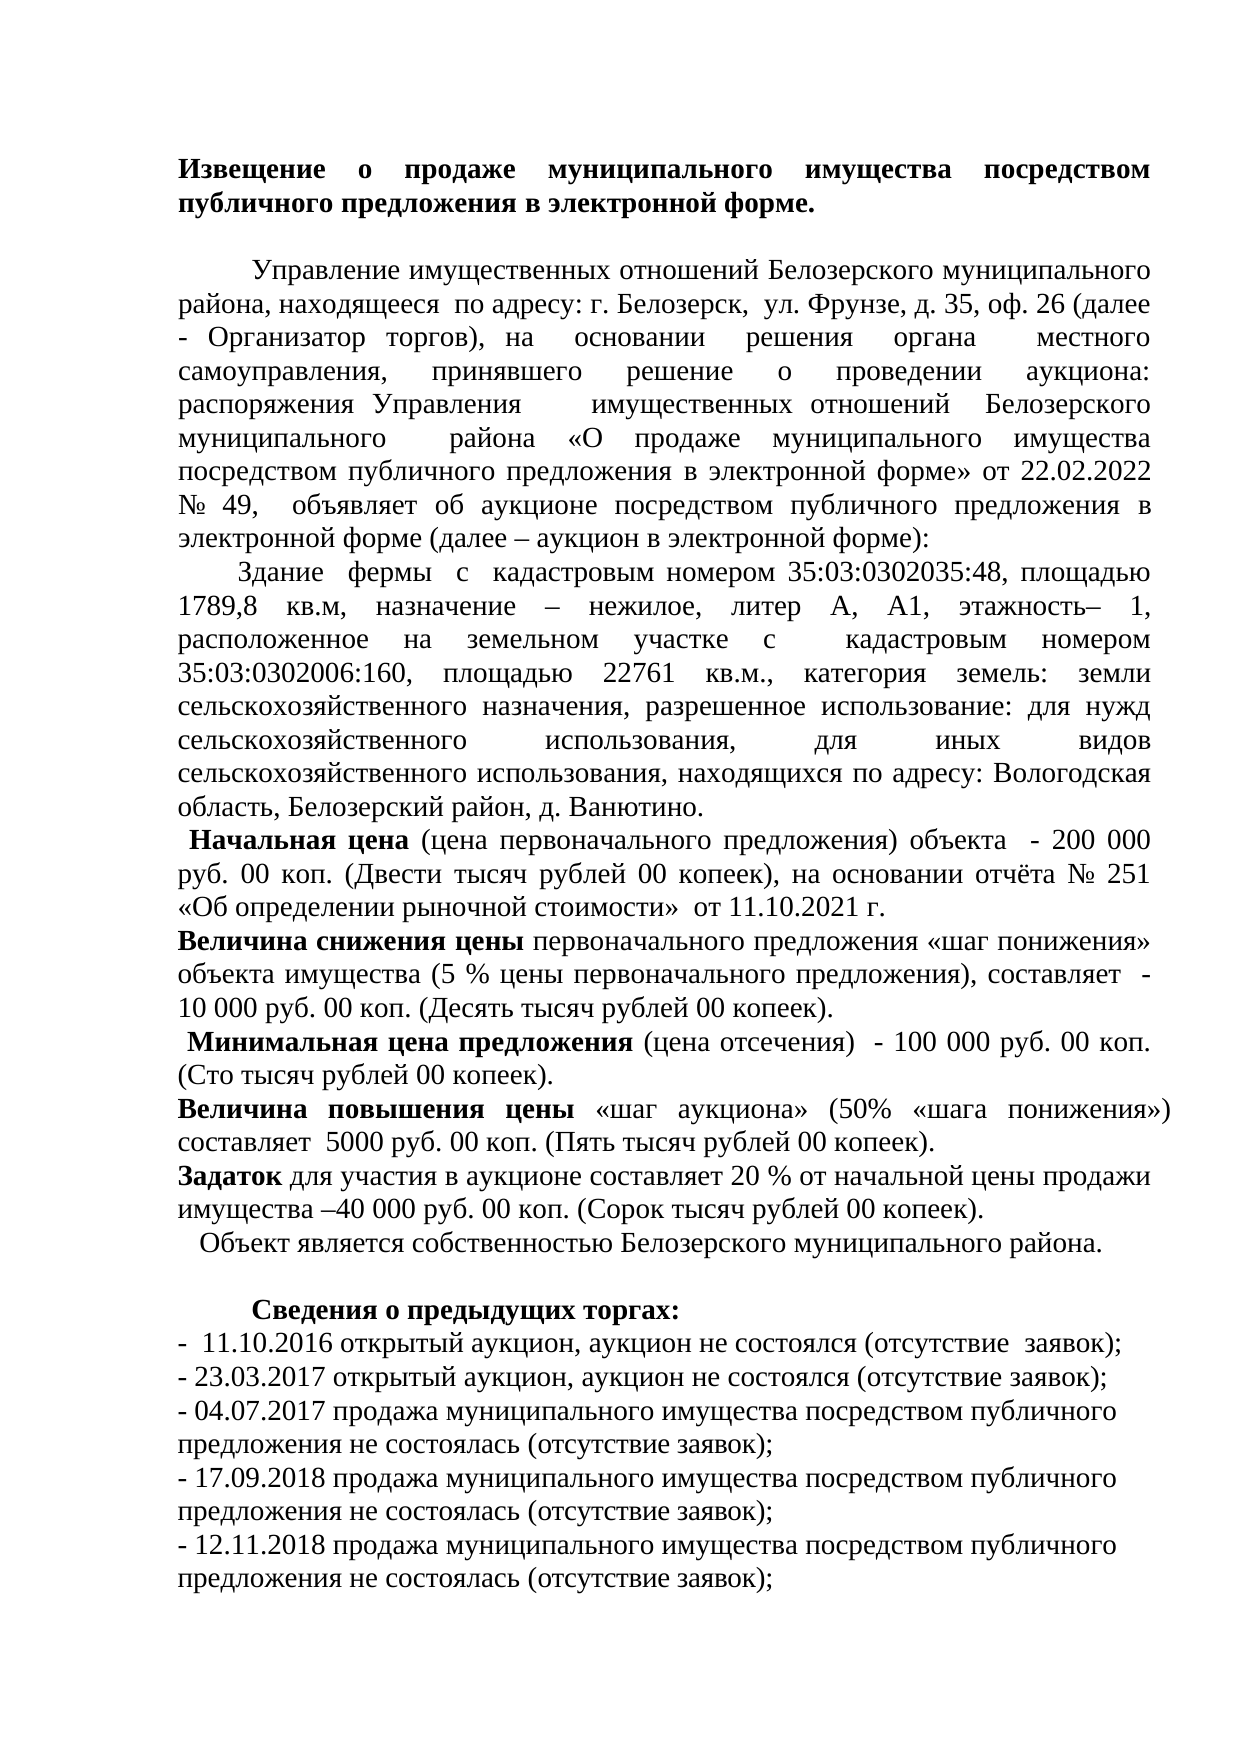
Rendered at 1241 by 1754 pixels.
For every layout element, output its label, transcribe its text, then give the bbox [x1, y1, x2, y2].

text Начальная цена (цена первоначального предложения) объекта - 200 000 руб. 00 коп. (Двести тысяч рублей 00 копеек), на основании отчёта № 251 «Об определении рыночной стоимости» от 11.10.2021 г. [177, 822, 1152, 923]
text Задаток для участия в аукционе составляет 20 % от начальной цены продажи имущества –40 000 руб. 00 коп. (Сорок тысяч рублей 00 копеек). [177, 1158, 1152, 1225]
text Величина повышения цены «шаг аукциона» (50% «шага понижения») составляет 5000 руб. 00 коп. (Пять тысяч рублей 00 копеек). [177, 1091, 1171, 1158]
text Минимальная цена предложения (цена отсечения) - 100 000 руб. 00 коп. (Сто тысяч рублей 00 копеек). [177, 1024, 1152, 1091]
text Управление имущественных отношений Белозерского муниципального района, находящееся по адресу: г. Белозерск, ул. Фрунзе, д. 35, оф. 26 (далее - Организатор торгов), на основании решения органа местного самоуправления, принявшего решение о проведении аукциона: распоряжения Управления имущественных отношений Белозерского муниципального района «О продаже муниципального имущества посредством публичного предложения в электронной форме» от 22.02.2022 № 49, объявляет об аукционе посредством публичного предложения в электронной форме (далее – аукцион в электронной форме): [178, 252, 1152, 554]
text - 17.09.2018 продажа муниципального имущества посредством публичного предложения не состоялась (отсутствие заявок); [177, 1460, 1152, 1527]
text - 11.10.2016 открытый аукцион, аукцион не состоялся (отсутствие заявок); [177, 1326, 1152, 1359]
text Величина снижения цены первоначального предложения «шаг понижения» объекта имущества (5 % цены первоначального предложения), составляет - 10 000 руб. 00 коп. (Десять тысяч рублей 00 копеек). [177, 923, 1152, 1024]
text Объект является собственностью Белозерского муниципального района. [177, 1225, 1156, 1258]
text - 12.11.2018 продажа муниципального имущества посредством публичного предложения не состоялась (отсутствие заявок); [177, 1527, 1152, 1594]
text Извещение о продаже муниципального имущества посредством публичного предложения в электронной форме. [178, 152, 1152, 219]
text Сведения о предыдущих торгах: [177, 1292, 1152, 1326]
text - 23.03.2017 открытый аукцион, аукцион не состоялся (отсутствие заявок); [177, 1359, 1152, 1393]
text Здание фермы с кадастровым номером 35:03:0302035:48, площадью 1789,8 кв.м, назначение – нежилое, литер А, А1, этажность– 1, расположенное на земельном участке с кадастровым номером 35:03:0302006:160, площадью 22761 кв.м., категория земель: земли сельскохозяйственного назначения, разрешенное использование: для нужд сельскохозяйственного использования, для иных видов сельскохозяйственного использования, находящихся по адресу: Вологодская область, Белозерский район, д. Ванютино. [177, 554, 1152, 822]
text - 04.07.2017 продажа муниципального имущества посредством публичного предложения не состоялась (отсутствие заявок); [177, 1393, 1152, 1460]
